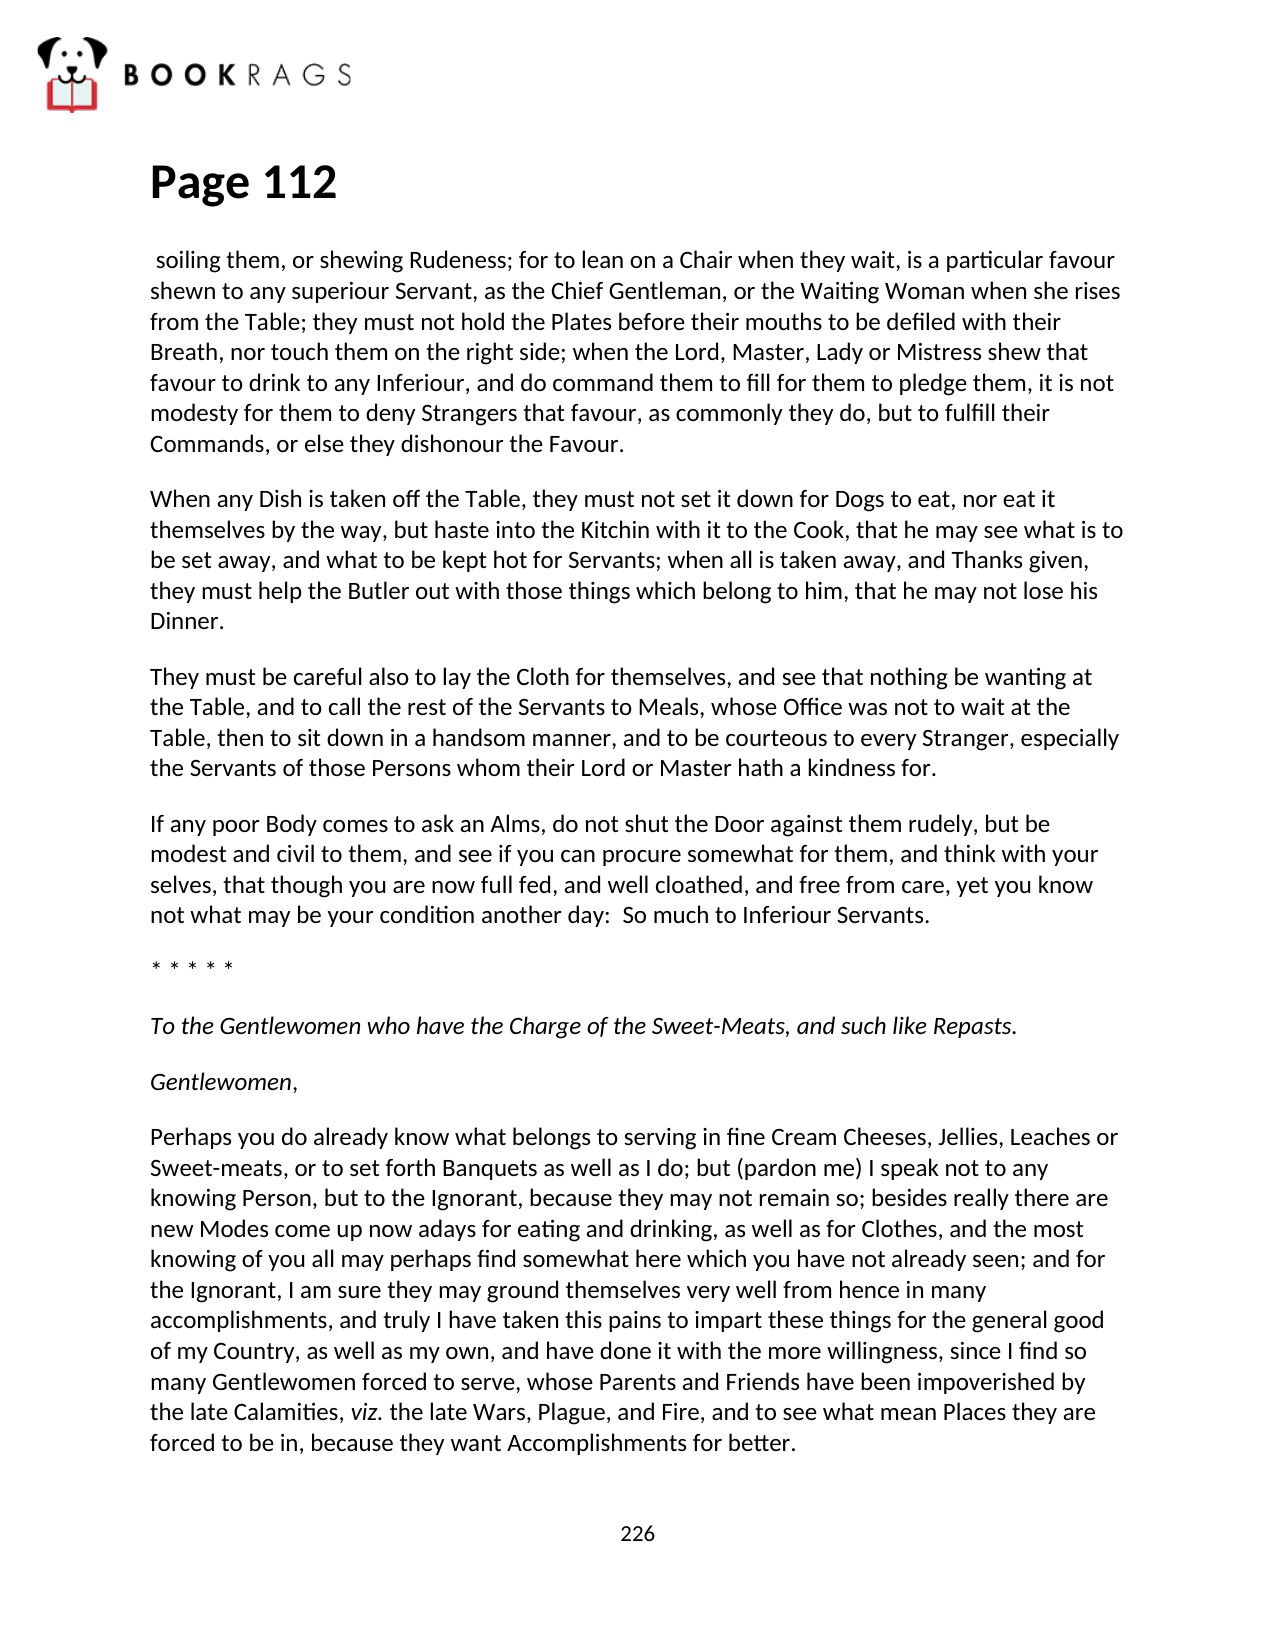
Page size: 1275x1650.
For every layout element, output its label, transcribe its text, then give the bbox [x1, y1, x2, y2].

text Page 112 [150, 150, 1125, 211]
text If any poor Body comes to ask an Alms, do not shut the Door against them rudely, but be modest and civil to them, and see if you can procure somewhat for them, and think with your selves, that though you are now full fed, and well cloathed, and free from care, yet you know not what may be your condition another day: So much to Inferiour Servants. [150, 808, 1125, 930]
text They must be careful also to lay the Cloth for themselves, and see that nothing be wanting at the Table, and to call the rest of the Servants to Meals, whose Office was not to wait at the Table, then to sit down in a handsom manner, and to be courteous to every Stranger, especially the Servants of those Persons whom their Lord or Master hath a kindness for. [150, 661, 1125, 783]
picture [37, 37, 351, 113]
text * * * * * [150, 955, 1125, 986]
text soiling them, or shewing Rudeness; for to lean on a Chair when they wait, is a particular favour shewn to any superiour Servant, as the Chief Gentleman, or the Waiting Woman when she rises from the Table; they must not hold the Plates before their mouths to be defiled with their Breath, nor touch them on the right side; when the Lord, Master, Lady or Mistress shew that favour to drink to any Inferiour, and do command them to fill for them to pledge them, it is not modesty for them to deny Strangers that favour, as commonly they do, but to fulfill their Commands, or else they dishonour the Favour. [150, 244, 1125, 458]
text When any Dish is taken off the Table, they must not set it down for Dogs to eat, nor eat it themselves by the way, but haste into the Kitchin with it to the Cook, that he may see what is to be set away, and what to be kept hot for Servants; when all is taken away, and Thanks given, they must help the Butler out with those things which belong to him, that he may not lose his Dinner. [150, 483, 1125, 636]
text Perhaps you do already know what belongs to serving in fine Cream Cheeses, Jellies, Leaches or Sweet-meats, or to set forth Banquets as well as I do; but (pardon me) I speak not to any knowing Person, but to the Ignorant, because they may not remain so; besides really there are new Modes come up now adays for eating and drinking, as well as for Clothes, and the most knowing of you all may perhaps find somewhat here which you have not already seen; and for the Ignorant, I am sure they may ground themselves very well from hence in many accomplishments, and truly I have taken this pains to impart these things for the general good of my Country, as well as my own, and have done it with the more willingness, since I find so many Gentlewomen forced to serve, whose Parents and Friends have been impoverished by the late Calamities, viz. the late Wars, Plague, and Fire, and to see what mean Places they are forced to be in, because they want Accomplishments for better. [150, 1122, 1125, 1457]
text To the Gentlewomen who have the Charge of the Sweet-Meats, and such like Repasts. [150, 1011, 1125, 1041]
text Gentlewomen, [150, 1066, 1125, 1097]
